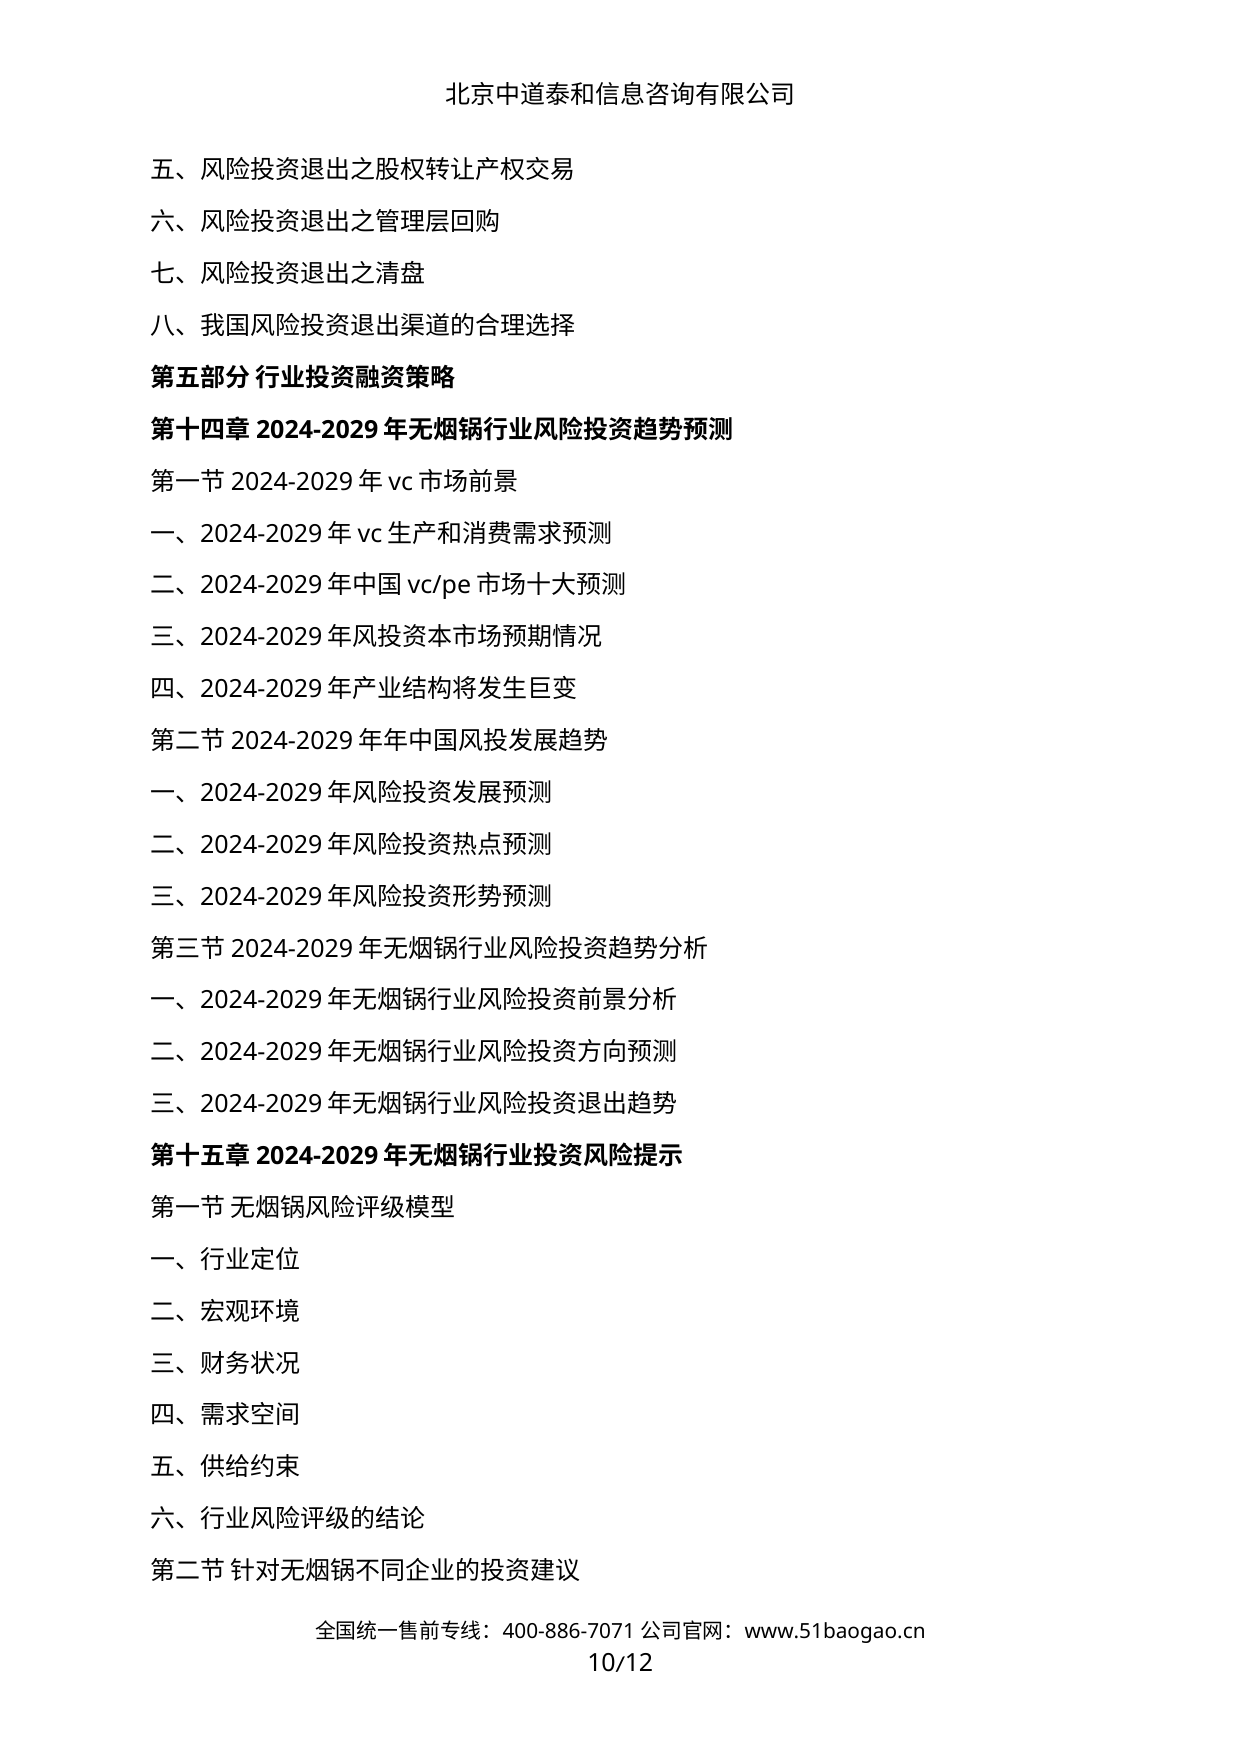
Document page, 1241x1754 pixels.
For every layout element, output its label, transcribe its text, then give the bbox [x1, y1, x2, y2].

text 第十四章 2024-2029年无烟锅行业风险投资趋势预测 [150, 409, 1090, 446]
text 六、风险投资退出之管理层回购 [150, 202, 1090, 238]
text 四、2024-2029年产业结构将发生巨变 [150, 669, 1090, 705]
text 一、2024-2029年风险投资发展预测 [150, 772, 1090, 809]
text 二、宏观环境 [150, 1291, 1090, 1327]
text 第一节 无烟锅风险评级模型 [150, 1187, 1090, 1224]
text 一、行业定位 [150, 1239, 1090, 1276]
text 第二节 针对无烟锅不同企业的投资建议 [150, 1551, 1090, 1587]
text 一、2024-2029年无烟锅行业风险投资前景分析 [150, 980, 1090, 1016]
text 一、2024-2029年vc生产和消费需求预测 [150, 513, 1090, 549]
text 三、2024-2029年无烟锅行业风险投资退出趋势 [150, 1084, 1090, 1120]
text 三、2024-2029年风险投资形势预测 [150, 876, 1090, 912]
text 第一节 2024-2029年vc市场前景 [150, 461, 1090, 497]
text 四、需求空间 [150, 1395, 1090, 1431]
text 五、风险投资退出之股权转让产权交易 [150, 150, 1090, 186]
text 二、2024-2029年中国vc/pe市场十大预测 [150, 565, 1090, 601]
text 三、财务状况 [150, 1343, 1090, 1379]
text 第二节 2024-2029年年中国风投发展趋势 [150, 721, 1090, 757]
text 七、风险投资退出之清盘 [150, 254, 1090, 290]
text 六、行业风险评级的结论 [150, 1499, 1090, 1535]
text 五、供给约束 [150, 1447, 1090, 1483]
text 八、我国风险投资退出渠道的合理选择 [150, 306, 1090, 342]
text 第十五章 2024-2029年无烟锅行业投资风险提示 [150, 1136, 1090, 1172]
text 二、2024-2029年无烟锅行业风险投资方向预测 [150, 1032, 1090, 1068]
text 三、2024-2029年风投资本市场预期情况 [150, 617, 1090, 653]
text 第三节 2024-2029年无烟锅行业风险投资趋势分析 [150, 928, 1090, 964]
text 第五部分 行业投资融资策略 [150, 357, 1090, 394]
text 二、2024-2029年风险投资热点预测 [150, 824, 1090, 861]
